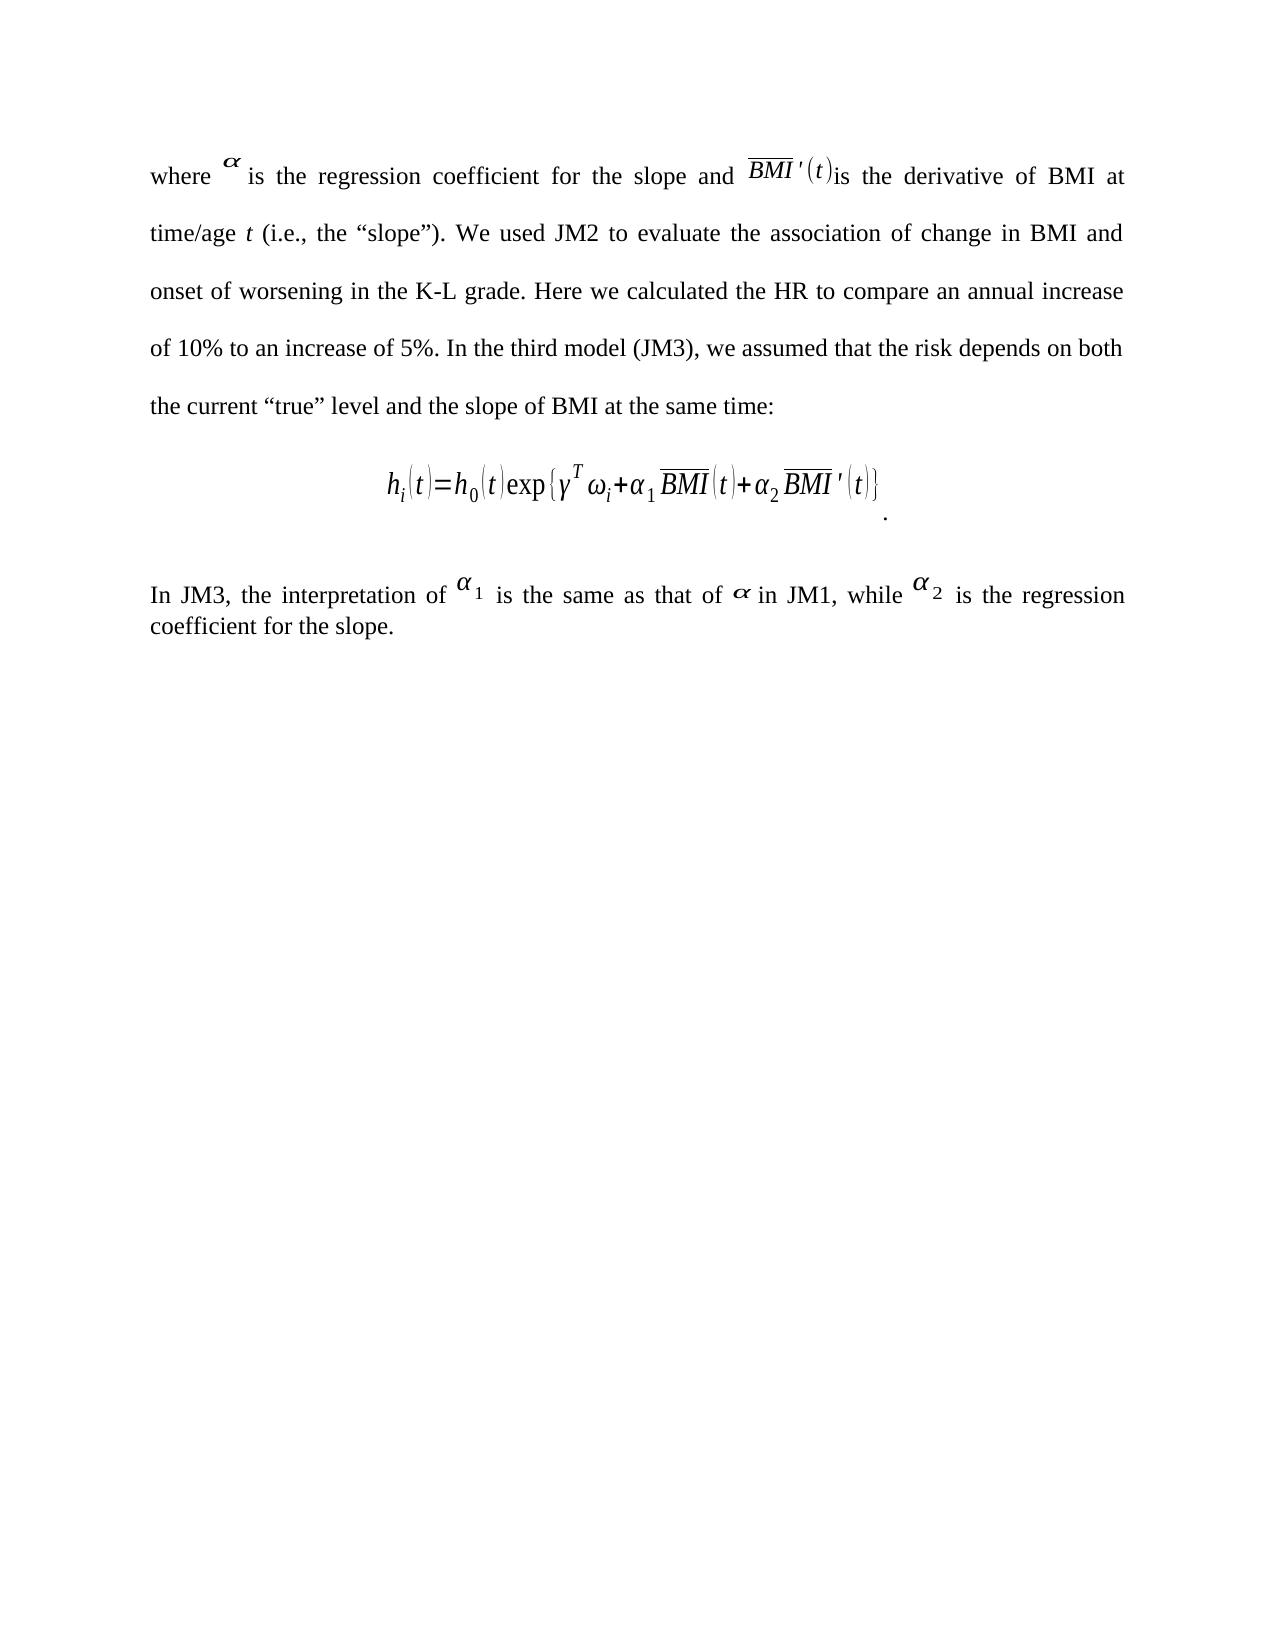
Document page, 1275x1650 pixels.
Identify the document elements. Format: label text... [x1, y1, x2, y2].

text . [150, 461, 1125, 526]
text where is the regression coefficient for the slope and is the derivative of BMI at time/age t (i.e., the “slope”). We used JM2 to evaluate the association of change in BMI and onset of worsening in the K-L grade. Here we calculated the HR to compare an annual increase of 10% to an increase of 5%. In the third model (JM3), we assumed that the risk depends on both the current “true” level and the slope of BMI at the same time: [150, 150, 1125, 420]
text In JM3, the interpretation of is the same as that of in JM1, while is the regression coefficient for the slope. [150, 567, 1125, 639]
